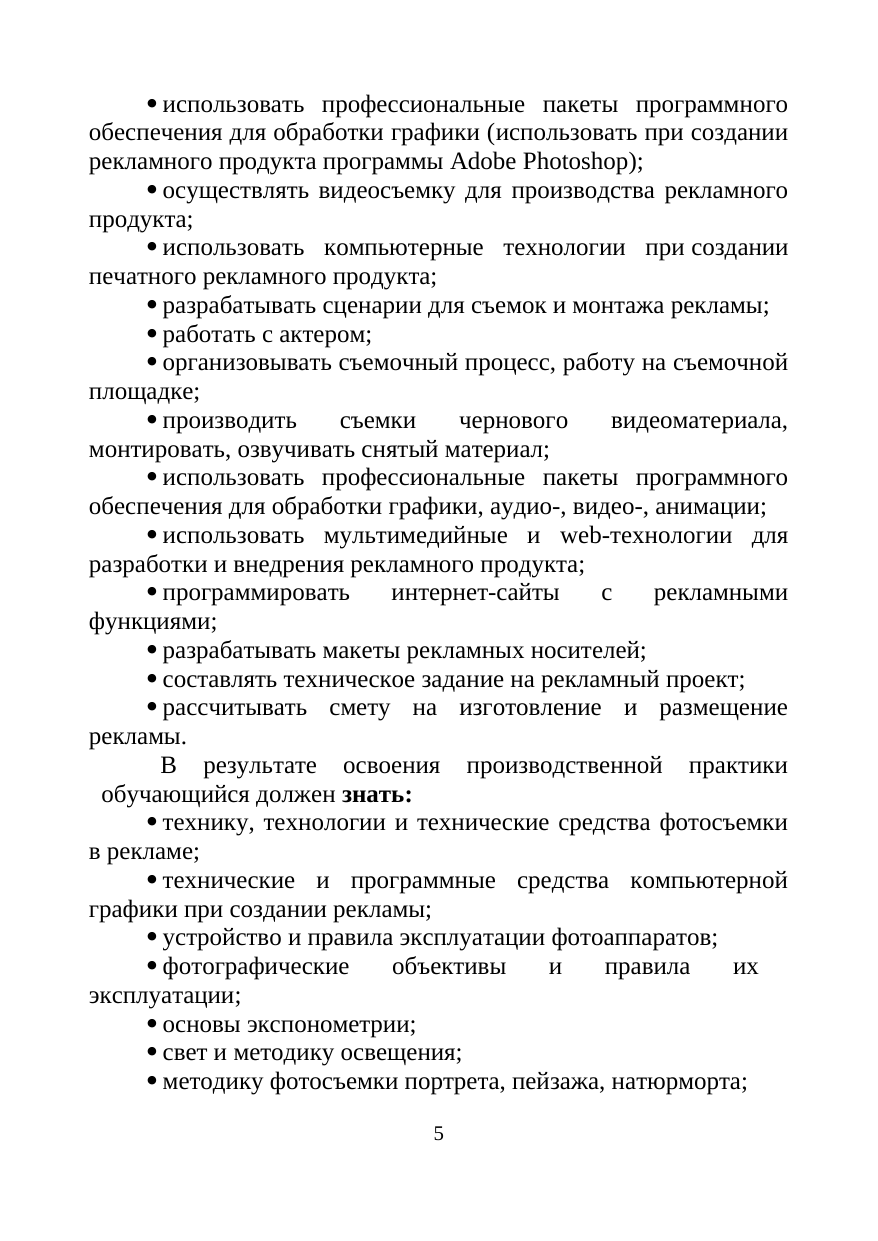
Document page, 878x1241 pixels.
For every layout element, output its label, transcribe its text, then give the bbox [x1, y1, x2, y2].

list основы экспонометрии; [89, 1009, 759, 1037]
list технические и программные средства компьютерной графики при создании рекламы; [89, 865, 788, 922]
list использовать мультимедийные и web-технологии для разработки и внедрения рекламного продукта; [89, 520, 788, 577]
list разрабатывать макеты рекламных носителей; [89, 635, 788, 664]
list технику, технологии и технические средства фотосъемки в рекламе; [89, 807, 788, 865]
list методику фотосъемки портрета, пейзажа, натюрморта; [89, 1066, 759, 1095]
list осуществлять видеосъемку для производства рекламного продукта; [89, 175, 788, 232]
list фотографические объективы и правила их эксплуатации; [89, 951, 759, 1009]
list устройство и правила эксплуатации фотоаппаратов; [89, 922, 759, 951]
list производить съемки чернового видеоматериала, монтировать, озвучивать снятый материал; [89, 405, 788, 462]
text В результате освоения производственной практики обучающийся должен знать: [101, 750, 788, 807]
list использовать профессиональные пакеты программного обеспечения для обработки графики, аудио-, видео-, анимации; [89, 462, 788, 520]
list работать с актером; [89, 319, 788, 347]
list разрабатывать сценарии для съемок и монтажа рекламы; [89, 290, 788, 319]
list программировать интернет-сайты с рекламными функциями; [89, 577, 788, 635]
list свет и методику освещения; [89, 1037, 759, 1066]
list использовать профессиональные пакеты программного обеспечения для обработки графики (использовать при создании рекламного продукта программы Adobe Photoshop); [89, 89, 788, 175]
list рассчитывать смету на изготовление и размещение рекламы. [89, 692, 788, 750]
list организовывать съемочный процесс, работу на съемочной площадке; [89, 347, 788, 405]
list составлять техническое задание на рекламный проект; [89, 664, 788, 692]
list использовать компьютерные технологии при создании печатного рекламного продукта; [89, 232, 788, 290]
